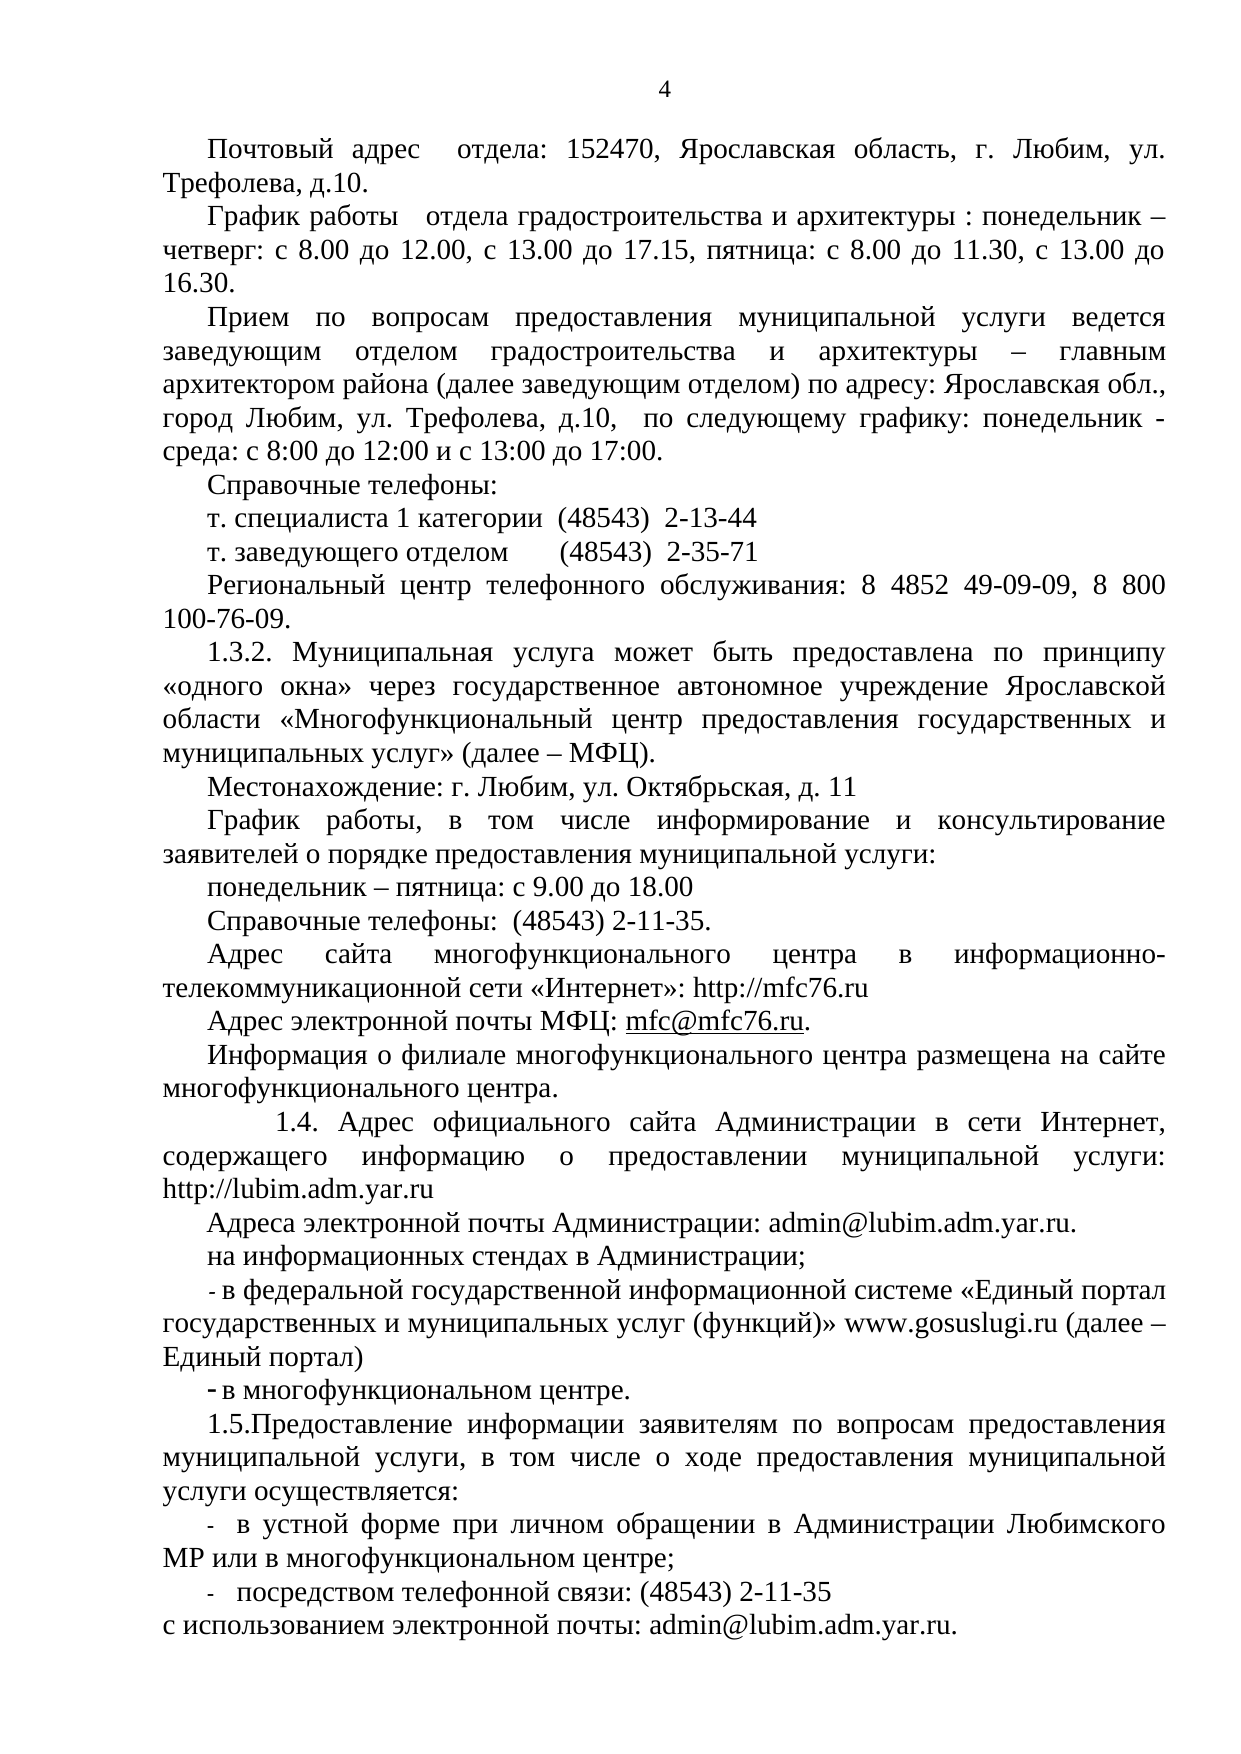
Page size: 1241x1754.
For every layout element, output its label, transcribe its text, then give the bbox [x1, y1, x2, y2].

list в многофункциональном центре. [162, 1372, 1167, 1406]
text Прием по вопросам предоставления муниципальной услуги ведется заведующим отделом градостроительства и архитектуры – главным архитектором района (далее заведующим отделом) по адресу: Ярославская обл., город Любим, ул. Трефолева, д.10, по следующему графику: понедельник - среда: с 8:00 до 12:00 и с 13:00 до 17:00. [162, 299, 1167, 467]
text 1.4. Адрес официального сайта Администрации в сети Интернет, содержащего информацию о предоставлении муниципальной услуги: http://lubim.adm.yar.ru [162, 1104, 1167, 1205]
text Региональный центр телефонного обслуживания: 8 4852 49-09-09, 8 800 100-76-09. [162, 567, 1167, 634]
text с использованием электронной почты: admin@lubim.adm.yar.ru. [162, 1607, 1167, 1641]
text т. специалиста 1 категории (48543) 2-13-44 [162, 500, 1167, 534]
text Справочные телефоны: (48543) 2-11-35. [162, 903, 1167, 936]
text График работы отдела градостроительства и архитектуры : понедельник – четверг: с 8.00 до 12.00, с 13.00 до 17.15, пятница: с 8.00 до 11.30, с 13.00 до 16.30. [162, 198, 1167, 299]
text График работы, в том числе информирование и консультирование заявителей о порядке предоставления муниципальной услуги: [162, 802, 1167, 869]
text 1.5.Предоставление информации заявителям по вопросам предоставления муниципальной услуги, в том числе о ходе предоставления муниципальной услуги осуществляется: [162, 1406, 1167, 1507]
list в федеральной государственной информационной системе «Единый портал государственных и муниципальных услуг (функций)» www.gosuslugi.ru (далее – Единый портал) [162, 1272, 1167, 1372]
text понедельник – пятница: с 9.00 до 18.00 [162, 869, 1167, 903]
list в устной форме при личном обращении в Администрации Любимского МР или в многофункциональном центре; [162, 1507, 1167, 1574]
text Адрес электронной почты МФЦ: mfc@mfc76.ru. [162, 1003, 1167, 1037]
text 1.3.2. Муниципальная услуга может быть предоставлена по принципу «одного окна» через государственное автономное учреждение Ярославской области «Многофункциональный центр предоставления государственных и муниципальных услуг» (далее – МФЦ). [162, 634, 1167, 769]
text Справочные телефоны: [162, 467, 1167, 500]
text Местонахождение: г. Любим, ул. Октябрьская, д. 11 [162, 769, 1167, 802]
text Почтовый адрес отдела: 152470, Ярославская область, г. Любим, ул. Трефолева, д.10. [162, 131, 1167, 198]
text Информация о филиале многофункционального центра размещена на сайте многофункционального центра. [162, 1037, 1167, 1104]
text Адреса электронной почты Администрации: admin@lubim.adm.yar.ru. [162, 1205, 1167, 1238]
text т. заведующего отделом (48543) 2-35-71 [162, 534, 1167, 567]
text Адрес сайта многофункционального центра в информационно-телекоммуникационной сети «Интернет»: http://mfc76.ru [162, 936, 1167, 1003]
text на информационных стендах в Администрации; [162, 1238, 1167, 1272]
list посредством телефонной связи: (48543) 2-11-35 [162, 1574, 1167, 1607]
